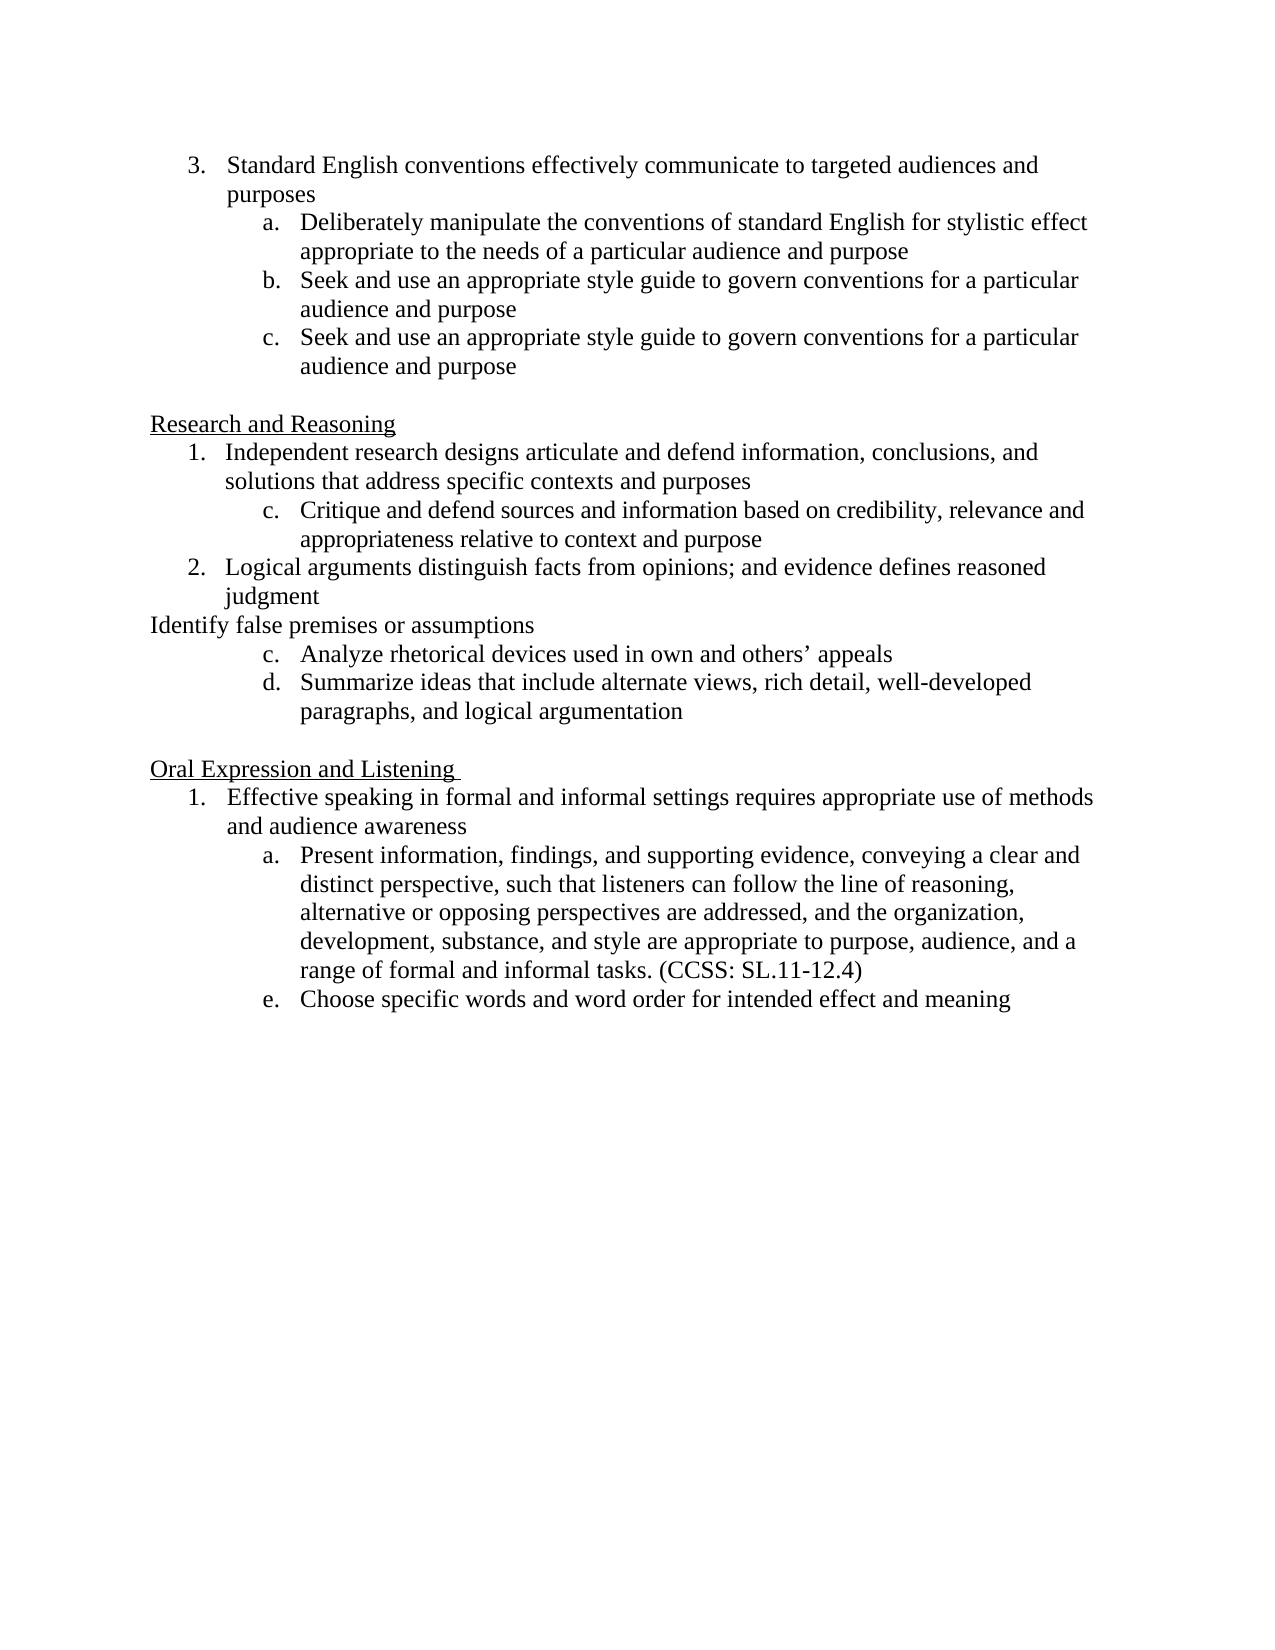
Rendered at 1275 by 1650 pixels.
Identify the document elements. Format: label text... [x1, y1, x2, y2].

text Oral Expression and Listening [150, 754, 1125, 782]
list Seek and use an appropriate style guide to govern conventions for a particular audience and purpose [262, 265, 1125, 322]
list Independent research designs articulate and defend information, conclusions, and solutions that address specific contexts and purposes [187, 437, 1125, 495]
list Seek and use an appropriate style guide to govern conventions for a particular audience and purpose [262, 322, 1125, 380]
list Deliberately manipulate the conventions of standard English for stylistic effect appropriate to the needs of a particular audience and purpose [262, 207, 1125, 265]
list Logical arguments distinguish facts from opinions; and evidence defines reasoned judgment [187, 552, 1125, 610]
list Choose specific words and word order for intended effect and meaning [262, 984, 1125, 1012]
list Standard English conventions effectively communicate to targeted audiences and purposes [187, 150, 1125, 207]
text Identify false premises or assumptions [150, 610, 1125, 639]
text Research and Reasoning [150, 409, 1125, 437]
list Present information, findings, and supporting evidence, conveying a clear and distinct perspective, such that listeners can follow the line of reasoning, alternative or opposing perspectives are addressed, and the organization, development, substance, and style are appropriate to purpose, audience, and a range of formal and informal tasks. (CCSS: SL.11-12.4) [262, 840, 1125, 984]
list Critique and defend sources and information based on credibility, relevance and appropriateness relative to context and purpose [262, 495, 1125, 552]
list Analyze rhetorical devices used in own and others’ appeals [262, 639, 1125, 667]
list Summarize ideas that include alternate views, rich detail, well-developed paragraphs, and logical argumentation [262, 667, 1125, 725]
list Effective speaking in formal and informal settings requires appropriate use of methods and audience awareness [187, 782, 1125, 840]
